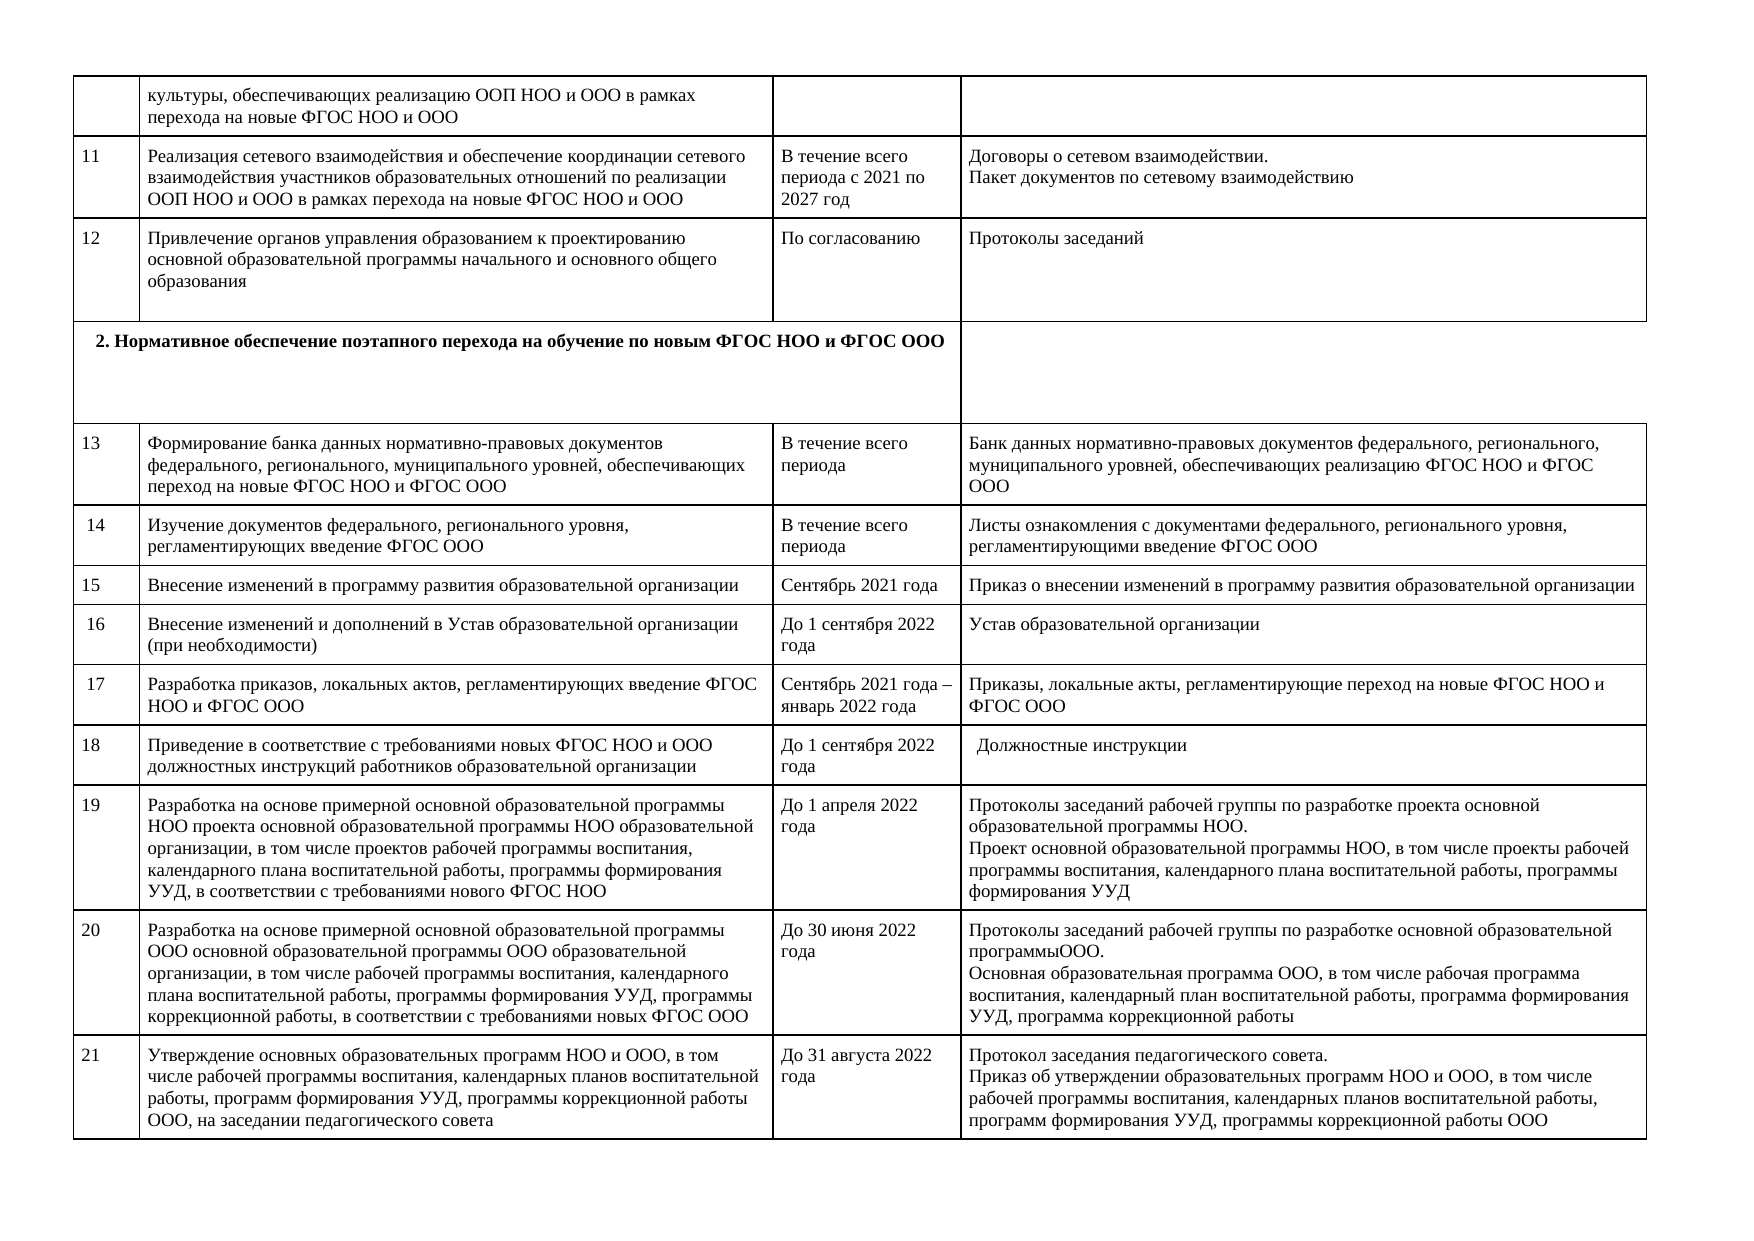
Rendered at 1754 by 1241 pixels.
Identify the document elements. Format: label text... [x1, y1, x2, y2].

table_cell Изучение документов федерального, регионального уровня, регламентирующих введение ФГОС ООО [140, 506, 772, 565]
table_cell До 1 сентября 2022 года [774, 605, 960, 664]
table_cell Приведение в соответствие с требованиями новых ФГОС НОО и ООО должностных инструкций работников образовательной организации [140, 726, 772, 784]
table_cell 10 [74, 77, 139, 135]
table_cell Внесение изменений в программу развития образовательной организации [140, 566, 772, 603]
table_cell 20 [74, 911, 139, 1034]
table_cell 12 [74, 219, 139, 321]
table_cell 19 [74, 786, 139, 909]
table_cell В течение всего периода [774, 506, 960, 565]
table_cell 15 [74, 566, 139, 603]
table_cell 17 [74, 665, 139, 724]
table_cell Протоколы заседаний рабочей группы по разработке основной образовательной программыООО. Основная образовательная программа ООО, в том числе рабочая программа воспитания, календарный план воспитательной работы, программа формирования УУД, программа коррекционной работы [962, 911, 1646, 1034]
table_cell Внесение изменений и дополнений в Устав образовательной организации (при необходимости) [140, 605, 772, 664]
table_cell Привлечение органов управления образованием к проектированию основной образовательной программы начального и основного общего образования [140, 219, 772, 321]
table_cell 18 [74, 726, 139, 784]
table_cell Договоры о сетевом взаимодействии. Пакет документов по сетевому взаимодействию [962, 137, 1646, 217]
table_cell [140, 77, 772, 135]
table_cell Протоколы заседаний рабочей группы по разработке проекта основной образовательной программы НОО. Проект основной образовательной программы НОО, в том числе проекты рабочей программы воспитания, календарного плана воспитательной работы, программы формирования УУД [962, 786, 1646, 909]
table_cell Приказы, локальные акты, регламентирующие переход на новые ФГОС НОО и ФГОС ООО [962, 665, 1646, 724]
table_cell Протоколы заседаний [962, 219, 1646, 321]
table_cell Устав образовательной организации [962, 605, 1646, 664]
table_cell 21 [74, 1036, 139, 1138]
table_cell До 31 августа 2022 года [774, 1036, 960, 1138]
table_cell Утверждение основных образовательных программ НОО и ООО, в том числе рабочей программы воспитания, календарных планов воспитательной работы, программ формирования УУД, программы коррекционной работы ООО, на заседании педагогического совета [140, 1036, 772, 1138]
table_cell 14 [74, 506, 139, 565]
table_cell 11 [74, 137, 139, 217]
table_cell Протокол заседания педагогического совета. Приказ об утверждении образовательных программ НОО и ООО, в том числе рабочей программы воспитания, календарных планов воспитательной работы, программ формирования УУД, программы коррекционной работы ООО [962, 1036, 1646, 1138]
table_cell В течение всего периода с 2021 по 2027 год [774, 137, 960, 217]
table_cell Реализация сетевого взаимодействия и обеспечение координации сетевого взаимодействия участников образовательных отношений по реализации ООП НОО и ООО в рамках перехода на новые ФГОС НОО и ООО [140, 137, 772, 217]
table_cell Листы ознакомления с документами федерального, регионального уровня, регламентирующими введение ФГОС ООО [962, 506, 1646, 565]
table_cell Сентябрь 2021 года [774, 566, 960, 603]
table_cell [774, 77, 960, 135]
table_cell До 1 сентября 2022 года [774, 726, 960, 784]
table_cell 13 [74, 424, 139, 504]
table_cell 2. Нормативное обеспечение поэтапного перехода на обучение по новым ФГОС НОО и ФГОС ООО [74, 322, 960, 422]
table_cell Формирование банка данных нормативно-правовых документов федерального, регионального, муниципального уровней, обеспечивающих переход на новые ФГОС НОО и ФГОС ООО [140, 424, 772, 504]
table_cell Банк данных нормативно-правовых документов федерального, регионального, муниципального уровней, обеспечивающих реализацию ФГОС НОО и ФГОС ООО [962, 424, 1646, 504]
table_cell Разработка приказов, локальных актов, регламентирующих введение ФГОС НОО и ФГОС ООО [140, 665, 772, 724]
table_cell Должностные инструкции [962, 726, 1646, 784]
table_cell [962, 77, 1646, 135]
table_cell Приказ о внесении изменений в программу развития образовательной организации [962, 566, 1646, 603]
table_cell По согласованию [774, 219, 960, 321]
table_cell В течение всего периода [774, 424, 960, 504]
table_cell Разработка на основе примерной основной образовательной программы НОО проекта основной образовательной программы НОО образовательной организации, в том числе проектов рабочей программы воспитания, календарного плана воспитательной работы, программы формирования УУД, в соответствии с требованиями нового ФГОС НОО [140, 786, 772, 909]
table_cell До 1 апреля 2022 года [774, 786, 960, 909]
table_cell Сентябрь 2021 года – январь 2022 года [774, 665, 960, 724]
table_cell До 30 июня 2022 года [774, 911, 960, 1034]
table_cell Разработка на основе примерной основной образовательной программы ООО основной образовательной программы ООО образовательной организации, в том числе рабочей программы воспитания, календарного плана воспитательной работы, программы формирования УУД, программы коррекционной работы, в соответствии с требованиями новых ФГОС ООО [140, 911, 772, 1034]
table_cell 16 [74, 605, 139, 664]
